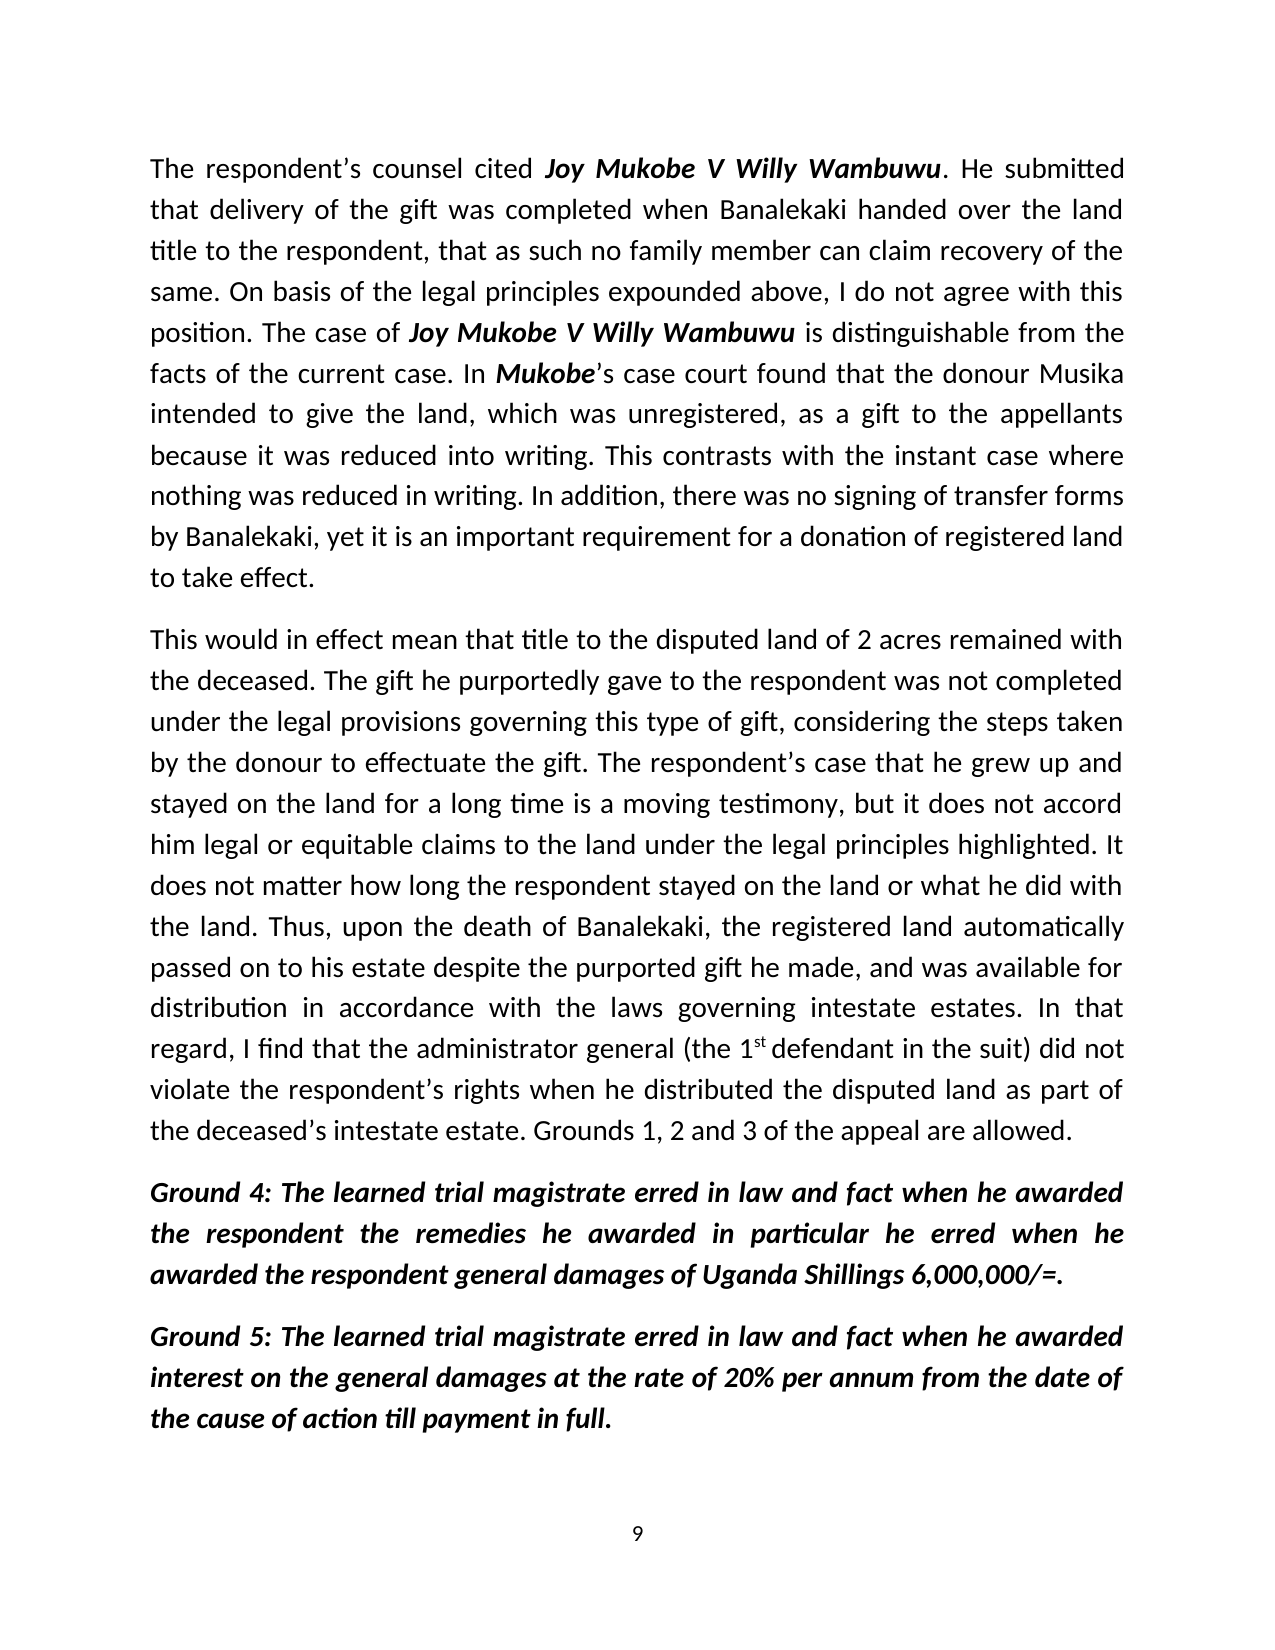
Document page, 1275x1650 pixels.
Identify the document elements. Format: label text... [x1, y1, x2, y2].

text This would in effect mean that title to the disputed land of 2 acres remained with the deceased. The gift he purportedly gave to the respondent was not completed under the legal provisions governing this type of gift, considering the steps taken by the donour to effectuate the gift. The respondent’s case that he grew up and stayed on the land for a long time is a moving testimony, but it does not accord him legal or equitable claims to the land under the legal principles highlighted. It does not matter how long the respondent stayed on the land or what he did with the land. Thus, upon the death of Banalekaki, the registered land automatically passed on to his estate despite the purported gift he made, and was available for distribution in accordance with the laws governing intestate estates. In that regard, I find that the administrator general (the 1st defendant in the suit) did not violate the respondent’s rights when he distributed the disputed land as part of the deceased’s intestate estate. Grounds 1, 2 and 3 of the appeal are allowed. [150, 621, 1125, 1148]
text The respondent’s counsel cited Joy Mukobe V Willy Wambuwu. He submitted that delivery of the gift was completed when Banalekaki handed over the land title to the respondent, that as such no family member can claim recovery of the same. On basis of the legal principles expounded above, I do not agree with this position. The case of Joy Mukobe V Willy Wambuwu is distinguishable from the facts of the current case. In Mukobe’s case court found that the donour Musika intended to give the land, which was unregistered, as a gift to the appellants because it was reduced into writing. This contrasts with the instant case where nothing was reduced in writing. In addition, there was no signing of transfer forms by Banalekaki, yet it is an important requirement for a donation of registered land to take effect. [150, 150, 1125, 595]
text Ground 4: The learned trial magistrate erred in law and fact when he awarded the respondent the remedies he awarded in particular he erred when he awarded the respondent general damages of Uganda Shillings 6,000,000/=. [150, 1174, 1125, 1292]
text Ground 5: The learned trial magistrate erred in law and fact when he awarded interest on the general damages at the rate of 20% per annum from the date of the cause of action till payment in full. [150, 1318, 1125, 1435]
